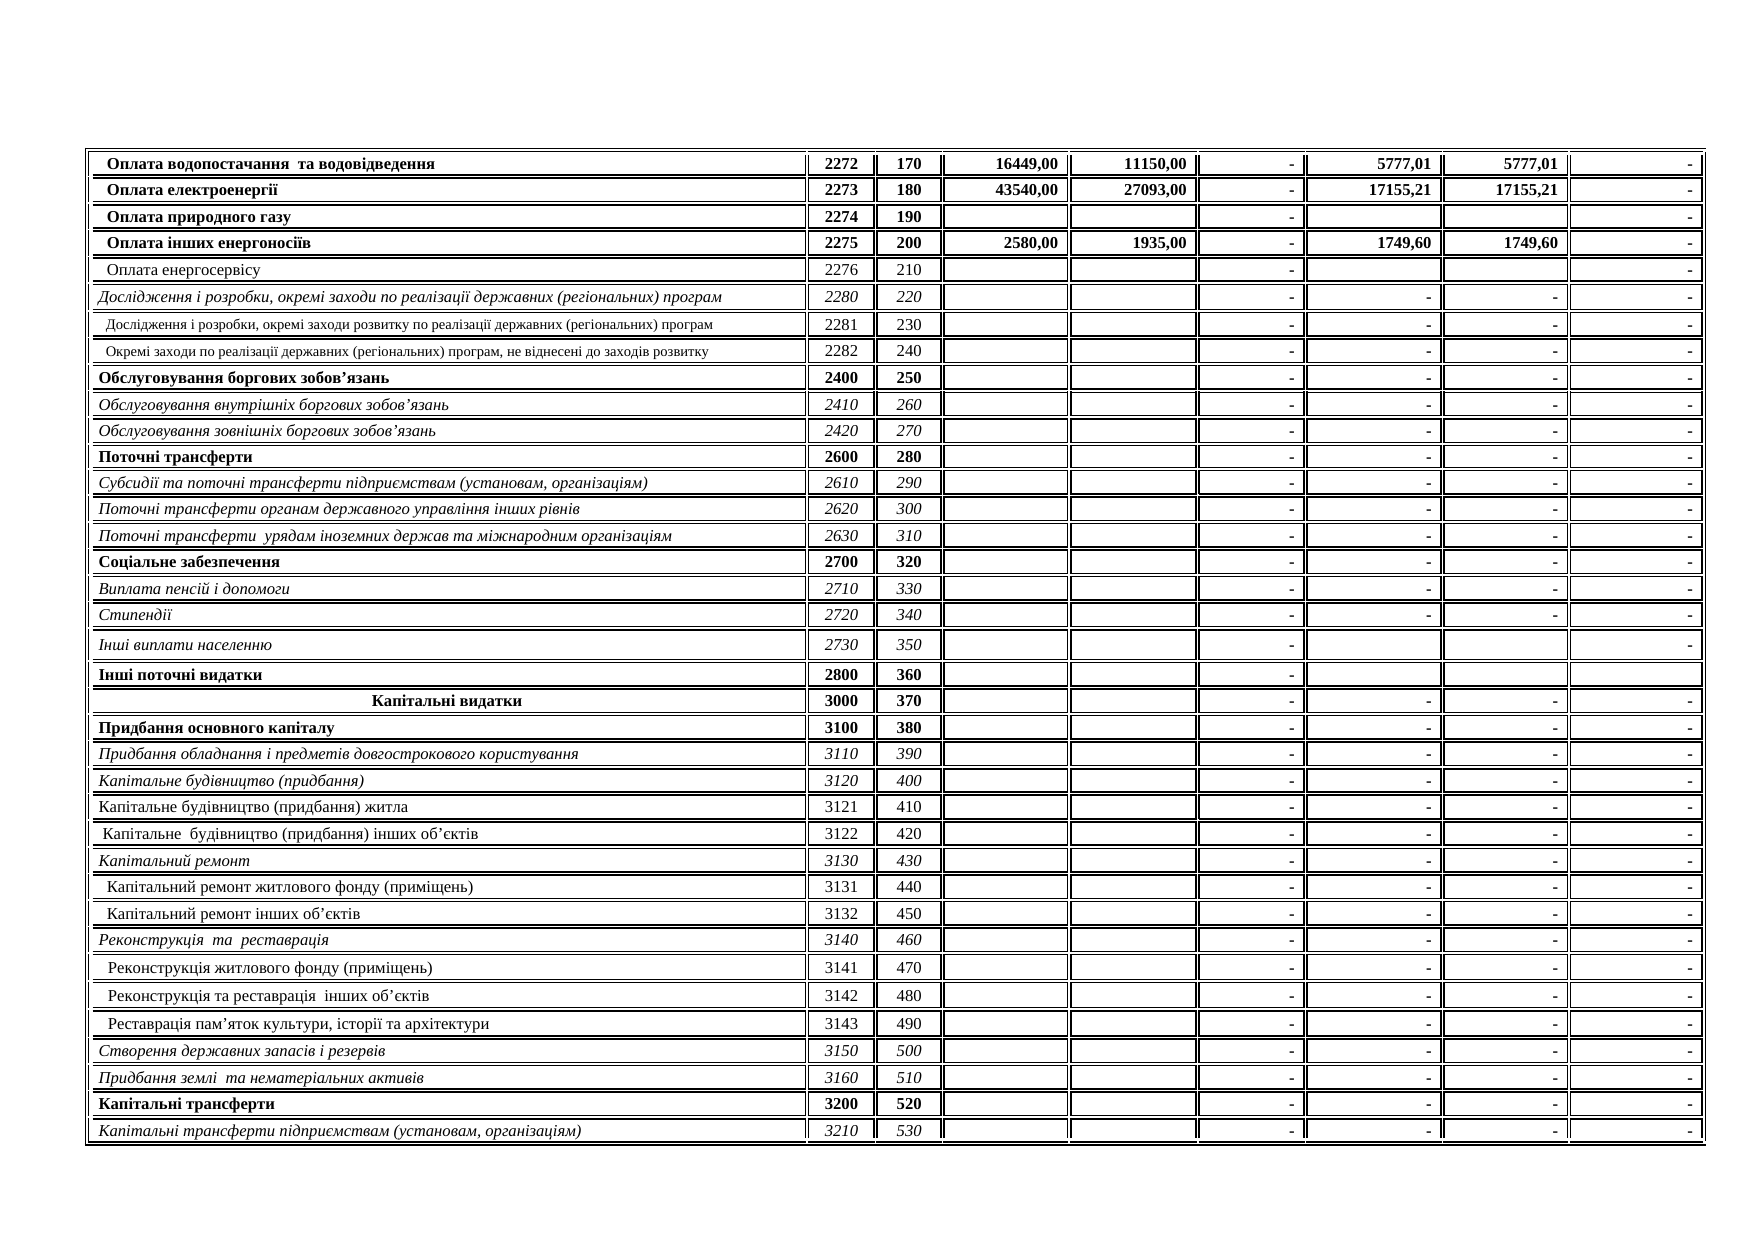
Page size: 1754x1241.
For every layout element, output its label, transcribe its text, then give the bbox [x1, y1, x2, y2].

table_cell - [1569, 149, 1704, 174]
table_cell 11150,00 [1069, 149, 1198, 174]
table_cell [1706, 362, 1754, 388]
table_cell [1308, 259, 1440, 280]
table_cell - [1445, 983, 1567, 1007]
table_cell - [1571, 876, 1701, 897]
table_cell 380 [878, 716, 940, 738]
table_cell - [1308, 313, 1440, 335]
table_cell - [1445, 498, 1567, 519]
table_cell 3120 [809, 770, 873, 791]
table_cell 190 [878, 206, 940, 227]
table_cell [1072, 929, 1195, 951]
table_cell Інші виплати населенню [87, 626, 807, 658]
table_cell - [1308, 471, 1440, 493]
table_cell 510 [878, 1066, 940, 1088]
table_cell 2281 [809, 313, 873, 335]
table_cell - [1571, 232, 1701, 254]
table_cell Обслуговування внутрішніх боргових зобов’язань [87, 388, 807, 415]
table_cell - [1200, 796, 1303, 818]
table_cell 2620 [809, 498, 873, 519]
table_cell 420 [878, 823, 940, 844]
table_cell [1308, 206, 1440, 227]
table_cell - [1571, 179, 1701, 201]
table_cell Поточні трансферти урядам іноземних держав та міжнародним організаціям [87, 520, 807, 546]
table_cell [1072, 796, 1195, 818]
table_cell [1706, 388, 1754, 415]
table_cell - [1571, 983, 1701, 1007]
table_cell - [1445, 471, 1567, 493]
table_cell - [1200, 232, 1303, 254]
table_cell [1072, 604, 1195, 626]
table_cell - [1571, 690, 1701, 712]
table_cell 2580,00 [945, 232, 1067, 254]
table_cell [945, 366, 1067, 388]
table_cell 2276 [809, 259, 873, 280]
table_cell - [1571, 902, 1701, 924]
table_cell 43540,00 [945, 179, 1067, 201]
table_cell [945, 577, 1067, 599]
table_cell 2274 [809, 206, 873, 227]
table_cell [1706, 951, 1754, 979]
table_cell 3121 [809, 796, 873, 818]
table_cell 3132 [809, 902, 873, 924]
table_cell - [1445, 929, 1567, 951]
table_cell [945, 1040, 1067, 1062]
table_cell [945, 446, 1067, 466]
table_cell - [1200, 1012, 1303, 1035]
table_cell 460 [878, 929, 940, 951]
table_cell - [1445, 420, 1567, 441]
table_cell [1706, 924, 1754, 951]
table_cell 530 [875, 1115, 942, 1141]
table_cell Капітальне будівництво (придбання) [87, 765, 807, 791]
table_cell - [1308, 498, 1440, 519]
table_cell - [1308, 849, 1440, 871]
table_cell [1706, 818, 1754, 844]
table_cell 3160 [809, 1066, 873, 1088]
table_cell - [1571, 631, 1701, 658]
table_cell - [1308, 716, 1440, 738]
table_cell 2272 [807, 152, 875, 174]
table_cell [1704, 148, 1754, 174]
table_cell 2420 [809, 420, 873, 441]
table_cell Окремі заходи по реалізації державних (регіональних) програм, не віднесені до заходів розвитку [87, 335, 807, 362]
table_cell [1072, 1066, 1195, 1088]
table_cell [1706, 174, 1754, 201]
table_cell - [1200, 631, 1303, 658]
table_cell - [1571, 1066, 1701, 1088]
table_cell [1308, 663, 1440, 685]
table_cell 340 [878, 604, 940, 626]
table_cell - [1200, 313, 1303, 335]
table_cell - [1571, 796, 1701, 818]
table_cell [1072, 716, 1195, 738]
table_cell [1072, 420, 1195, 441]
table_cell 1749,60 [1445, 232, 1567, 254]
table_cell 27093,00 [1072, 179, 1195, 201]
table_cell Поточні трансферти органам державного управління інших рівнів [87, 493, 807, 519]
table_cell [1072, 690, 1195, 712]
table_cell [1706, 979, 1754, 1007]
table_cell - [1445, 902, 1567, 924]
table_cell - [1200, 929, 1303, 951]
table_cell 430 [878, 849, 940, 871]
table_cell - [1445, 849, 1567, 871]
table_cell - [1308, 340, 1440, 362]
table_cell [945, 690, 1067, 712]
table_cell - [1200, 524, 1303, 546]
table_cell 180 [878, 179, 940, 201]
table_cell [1072, 823, 1195, 844]
table_cell Реконструкція та реставрація [87, 924, 807, 951]
table_cell 360 [878, 663, 940, 685]
table_cell [1072, 1093, 1195, 1115]
table_cell - [1571, 471, 1701, 493]
table_cell - [1308, 983, 1440, 1007]
table_cell Дослідження і розробки, окремі заходи розвитку по реалізації державних (регіональних) програм [87, 309, 807, 335]
table_cell [1706, 280, 1754, 308]
table_cell - [1308, 929, 1440, 951]
table_cell Стипендії [87, 599, 807, 626]
table_cell 2630 [809, 524, 873, 546]
table_cell - [1200, 823, 1303, 844]
table_cell [1706, 626, 1754, 658]
table_cell 320 [878, 551, 940, 573]
table_cell - [1571, 1093, 1701, 1115]
table_cell 2720 [809, 604, 873, 626]
table_cell 3130 [809, 849, 873, 871]
table_cell Дослідження і розробки, окремі заходи по реалізації державних (регіональних) програм [87, 280, 807, 308]
table_cell [945, 1093, 1067, 1115]
table_cell [945, 285, 1067, 308]
table_cell [1706, 415, 1754, 441]
table_cell Реконструкція житлового фонду (приміщень) [87, 951, 807, 979]
table_cell - [1308, 577, 1440, 599]
table_cell - [1200, 604, 1303, 626]
table_cell [945, 876, 1067, 897]
table_cell - [1200, 259, 1303, 280]
table_cell 2800 [809, 663, 873, 685]
table_cell 3200 [809, 1093, 873, 1115]
table_cell - [1445, 393, 1567, 415]
table_cell [945, 1066, 1067, 1088]
table_cell - [1445, 690, 1567, 712]
table_cell [1571, 663, 1701, 685]
table_cell - [1200, 179, 1303, 201]
table_cell [1706, 573, 1754, 599]
table_cell - [1200, 446, 1303, 466]
table_cell Поточні трансферти [87, 441, 807, 466]
table_cell [945, 663, 1067, 685]
table_cell - [1198, 1115, 1306, 1141]
table_cell - [1308, 823, 1440, 844]
table_cell - [1571, 524, 1701, 546]
table_cell [1072, 471, 1195, 493]
table_cell - [1571, 393, 1701, 415]
table_cell [1706, 844, 1754, 871]
table_cell - [1308, 1040, 1440, 1062]
table_cell [945, 498, 1067, 519]
table_cell - [1445, 340, 1567, 362]
table_cell - [1308, 690, 1440, 712]
table_cell [1445, 259, 1567, 280]
table_cell - [1200, 983, 1303, 1007]
table_cell [1706, 871, 1754, 897]
table_cell [945, 420, 1067, 441]
table_cell - [1445, 716, 1567, 738]
table_cell - [1308, 1066, 1440, 1088]
table_cell [945, 743, 1067, 765]
table_cell [1706, 599, 1754, 626]
table_cell - [1200, 285, 1303, 308]
table_cell - [1571, 551, 1701, 573]
table_cell 3100 [809, 716, 873, 738]
table_cell 310 [878, 524, 940, 546]
table_cell - [1445, 524, 1567, 546]
table_cell [1706, 1088, 1754, 1115]
table_cell Інші поточні видатки [87, 659, 807, 685]
table_cell [1445, 663, 1567, 685]
table_cell [1706, 765, 1754, 791]
table_cell 440 [878, 876, 940, 897]
table_cell 2710 [809, 577, 873, 599]
table_cell Реконструкція та реставрація інших об’єктів [87, 979, 807, 1007]
table_cell - [1198, 149, 1306, 174]
table_cell Субсидії та поточні трансферти підприємствам (установам, організаціям) [87, 466, 807, 493]
table_cell [1706, 227, 1754, 254]
table_cell [1706, 791, 1754, 818]
table_cell Обслуговування боргових зобов’язань [87, 362, 807, 388]
table_cell 2730 [809, 631, 873, 658]
table_cell [943, 1115, 1069, 1141]
table_cell [945, 929, 1067, 951]
table_cell [945, 1012, 1067, 1035]
table_cell 3122 [809, 823, 873, 844]
table_cell Капітальний ремонт житлового фонду (приміщень) [87, 871, 807, 897]
table_cell 2280 [809, 285, 873, 308]
table_cell [1308, 631, 1440, 658]
table_cell - [1308, 770, 1440, 791]
table_cell - [1571, 259, 1701, 280]
table_cell [1072, 206, 1195, 227]
table_cell [1445, 631, 1567, 658]
table_cell Оплата енергосервісу [87, 254, 807, 280]
table_cell - [1200, 955, 1303, 979]
table_cell Придбання основного капіталу [87, 712, 807, 738]
table_cell 270 [878, 420, 940, 441]
table_cell - [1200, 849, 1303, 871]
table_cell 1749,60 [1308, 232, 1440, 254]
table_cell Придбання землі та нематеріальних активів [87, 1062, 807, 1088]
table_cell [1072, 524, 1195, 546]
table_cell 3150 [809, 1040, 873, 1062]
table_cell - [1571, 955, 1701, 979]
table_cell 17155,21 [1445, 179, 1567, 201]
table_cell 2610 [809, 471, 873, 493]
table_cell - [1571, 420, 1701, 441]
table_cell - [1445, 1066, 1567, 1088]
table_cell Капітальний ремонт [87, 844, 807, 871]
table_cell [1072, 313, 1195, 335]
table_cell [1072, 849, 1195, 871]
table_cell [1706, 659, 1754, 685]
table_cell [945, 631, 1067, 658]
table_cell 260 [878, 393, 940, 415]
table_cell - [1571, 340, 1701, 362]
table_cell Створення державних запасів і резервів [87, 1035, 807, 1062]
table_cell - [1445, 313, 1567, 335]
table_cell - [1308, 796, 1440, 818]
table_cell - [1200, 716, 1303, 738]
table_cell [945, 770, 1067, 791]
table_cell 500 [878, 1040, 940, 1062]
table_cell [1072, 663, 1195, 685]
table_cell [1706, 520, 1754, 546]
table_cell Капітальне будівництво (придбання) інших об’єктів [87, 818, 807, 844]
table_cell [945, 313, 1067, 335]
table_cell 170 [875, 149, 942, 174]
table_cell [945, 849, 1067, 871]
table_cell 3140 [809, 929, 873, 951]
table_cell - [1200, 577, 1303, 599]
table_cell [945, 902, 1067, 924]
table_cell 520 [878, 1093, 940, 1115]
table_cell - [1200, 1093, 1303, 1115]
table_cell [1072, 446, 1195, 466]
table_cell - [1571, 823, 1701, 844]
table_cell - [1200, 498, 1303, 519]
table_cell - [1571, 366, 1701, 388]
table_cell Капітальний ремонт інших об’єктів [87, 898, 807, 924]
table_cell 2400 [809, 366, 873, 388]
table_cell 3131 [809, 876, 873, 897]
table_cell - [1445, 955, 1567, 979]
table_cell 2275 [809, 232, 873, 254]
table_cell - [1200, 340, 1303, 362]
table_cell 5777,01 [1306, 152, 1442, 174]
table_cell 16449,00 [943, 149, 1069, 174]
table_cell - [1200, 420, 1303, 441]
table_cell 1935,00 [1072, 232, 1195, 254]
table_cell [1072, 366, 1195, 388]
table_cell - [1200, 471, 1303, 493]
table_cell - [1308, 446, 1440, 466]
table_cell [1706, 441, 1754, 466]
table_cell - [1445, 446, 1567, 466]
table_cell - [1308, 524, 1440, 546]
table_cell [945, 524, 1067, 546]
table_cell Оплата природного газу [87, 201, 807, 227]
table_cell [1072, 876, 1195, 897]
table_cell - [1306, 1120, 1442, 1141]
table_cell - [1200, 366, 1303, 388]
table_cell - [1200, 690, 1303, 712]
table_cell [945, 604, 1067, 626]
table_cell - [1308, 1093, 1440, 1115]
table_cell [1072, 551, 1195, 573]
table_cell 350 [878, 631, 940, 658]
table_cell [945, 823, 1067, 844]
table_cell Виплата пенсій і допомоги [87, 573, 807, 599]
table_cell - [1571, 313, 1701, 335]
table_cell [1706, 546, 1754, 573]
table_cell - [1200, 876, 1303, 897]
table_cell - [1445, 796, 1567, 818]
table_cell [1706, 309, 1754, 335]
table_cell [1072, 1012, 1195, 1035]
table_cell [1072, 631, 1195, 658]
table_cell - [1308, 1012, 1440, 1035]
table_cell - [1308, 604, 1440, 626]
table_cell 240 [878, 340, 940, 362]
table_cell 3210 [807, 1119, 875, 1141]
table_cell 390 [878, 743, 940, 765]
table_cell 2600 [809, 446, 873, 466]
table_cell [945, 716, 1067, 738]
table_cell [945, 206, 1067, 227]
table_cell - [1571, 498, 1701, 519]
table_cell [945, 393, 1067, 415]
table_cell [945, 796, 1067, 818]
table_cell Оплата електроенергії [87, 174, 807, 201]
table_cell 3110 [809, 743, 873, 765]
table_cell - [1571, 929, 1701, 951]
table_cell 3142 [809, 983, 873, 1007]
table_cell - [1200, 1066, 1303, 1088]
table_cell [1072, 577, 1195, 599]
table_cell - [1445, 604, 1567, 626]
table_cell [945, 551, 1067, 573]
table_cell - [1200, 1040, 1303, 1062]
table_cell [1072, 902, 1195, 924]
table_cell 490 [878, 1012, 940, 1035]
table_cell 200 [878, 232, 940, 254]
table_cell - [1443, 1115, 1569, 1141]
table_cell - [1445, 551, 1567, 573]
table_cell 2410 [809, 393, 873, 415]
table_cell 3141 [809, 955, 873, 979]
table_cell [1706, 335, 1754, 362]
table_cell - [1569, 1115, 1704, 1141]
table_cell Оплата інших енергоносіїв [87, 227, 807, 254]
table_cell 3000 [809, 690, 873, 712]
table_cell [1072, 955, 1195, 979]
table_cell - [1445, 1012, 1567, 1035]
table_cell 230 [878, 313, 940, 335]
table_cell - [1200, 551, 1303, 573]
table_cell - [1571, 285, 1701, 308]
table_cell [1072, 1040, 1195, 1062]
table_cell [1072, 393, 1195, 415]
table_cell [1706, 738, 1754, 765]
table_cell - [1445, 770, 1567, 791]
table_cell 250 [878, 366, 940, 388]
table_cell - [1445, 285, 1567, 308]
table_cell - [1571, 770, 1701, 791]
table_cell Капітальні трансферти підприємствам (установам, організаціям) [87, 1115, 807, 1141]
table_cell - [1308, 285, 1440, 308]
table_cell 280 [878, 446, 940, 466]
table_cell - [1200, 902, 1303, 924]
table_cell - [1308, 743, 1440, 765]
table_cell - [1571, 577, 1701, 599]
table_cell Соціальне забезпечення [87, 546, 807, 573]
table_cell [1706, 1035, 1754, 1062]
table_cell - [1308, 366, 1440, 388]
table_cell [945, 955, 1067, 979]
table_cell Капітальне будівництво (придбання) житла [87, 791, 807, 818]
table_cell 400 [878, 770, 940, 791]
table_cell - [1571, 446, 1701, 466]
table_cell [945, 259, 1067, 280]
table_cell 480 [878, 983, 940, 1007]
table_cell - [1445, 876, 1567, 897]
table_cell - [1445, 1093, 1567, 1115]
table_cell - [1571, 604, 1701, 626]
table_cell - [1308, 551, 1440, 573]
table_cell 17155,21 [1308, 179, 1440, 201]
table_cell 470 [878, 955, 940, 979]
table_cell - [1445, 366, 1567, 388]
table_cell 300 [878, 498, 940, 519]
table_cell Придбання обладнання і предметів довгострокового користування [87, 738, 807, 765]
table_cell - [1571, 743, 1701, 765]
table_cell [1072, 770, 1195, 791]
table_cell - [1571, 1012, 1701, 1035]
table_cell 2700 [809, 551, 873, 573]
table_cell - [1200, 206, 1303, 227]
table_cell - [1445, 1040, 1567, 1062]
table_cell - [1200, 663, 1303, 685]
table_cell [1706, 685, 1754, 712]
table_cell - [1571, 716, 1701, 738]
table_cell [1445, 206, 1567, 227]
table_cell [1072, 498, 1195, 519]
table_cell 330 [878, 577, 940, 599]
table_cell - [1200, 770, 1303, 791]
table_cell [1706, 898, 1754, 924]
table_cell [945, 983, 1067, 1007]
table_cell Капітальні трансферти [87, 1088, 807, 1115]
table_cell - [1308, 955, 1440, 979]
table_cell - [1200, 743, 1303, 765]
table_cell [945, 340, 1067, 362]
table_cell - [1571, 849, 1701, 871]
table_cell [1706, 1007, 1754, 1035]
table_cell [1072, 259, 1195, 280]
table_cell [1706, 712, 1754, 738]
table_cell [1706, 493, 1754, 519]
table_cell 5777,01 [1443, 149, 1569, 174]
table_cell - [1571, 1040, 1701, 1062]
table_cell [1072, 340, 1195, 362]
table_cell 210 [878, 259, 940, 280]
table_cell 220 [878, 285, 940, 308]
table_cell [1706, 254, 1754, 280]
table_cell - [1308, 393, 1440, 415]
table_cell [1072, 285, 1195, 308]
table_cell 2282 [809, 340, 873, 362]
table_cell [1706, 466, 1754, 493]
table_cell [1706, 1115, 1754, 1141]
table_cell Капітальні видатки [87, 685, 807, 712]
table_cell [1072, 743, 1195, 765]
table_cell [945, 471, 1067, 493]
table_cell Обслуговування зовнішніх боргових зобов’язань [87, 415, 807, 441]
table_cell 2273 [809, 179, 873, 201]
table_cell Оплата водопостачання та водовідведення [87, 149, 807, 174]
table_cell - [1200, 393, 1303, 415]
table_cell - [1445, 823, 1567, 844]
table_cell - [1308, 420, 1440, 441]
table_cell - [1571, 206, 1701, 227]
table_cell 450 [878, 902, 940, 924]
table_cell - [1308, 902, 1440, 924]
table_cell 370 [878, 690, 940, 712]
table_cell - [1445, 577, 1567, 599]
table_cell 3143 [809, 1012, 873, 1035]
table_cell [1706, 1062, 1754, 1088]
table_cell [1069, 1115, 1198, 1141]
table_cell 290 [878, 471, 940, 493]
table_cell [1072, 983, 1195, 1007]
table_cell [1706, 201, 1754, 227]
table_cell Реставрація пам’яток культури, історії та архітектури [87, 1007, 807, 1035]
table_cell 410 [878, 796, 940, 818]
table_cell - [1308, 876, 1440, 897]
table_cell - [1445, 743, 1567, 765]
